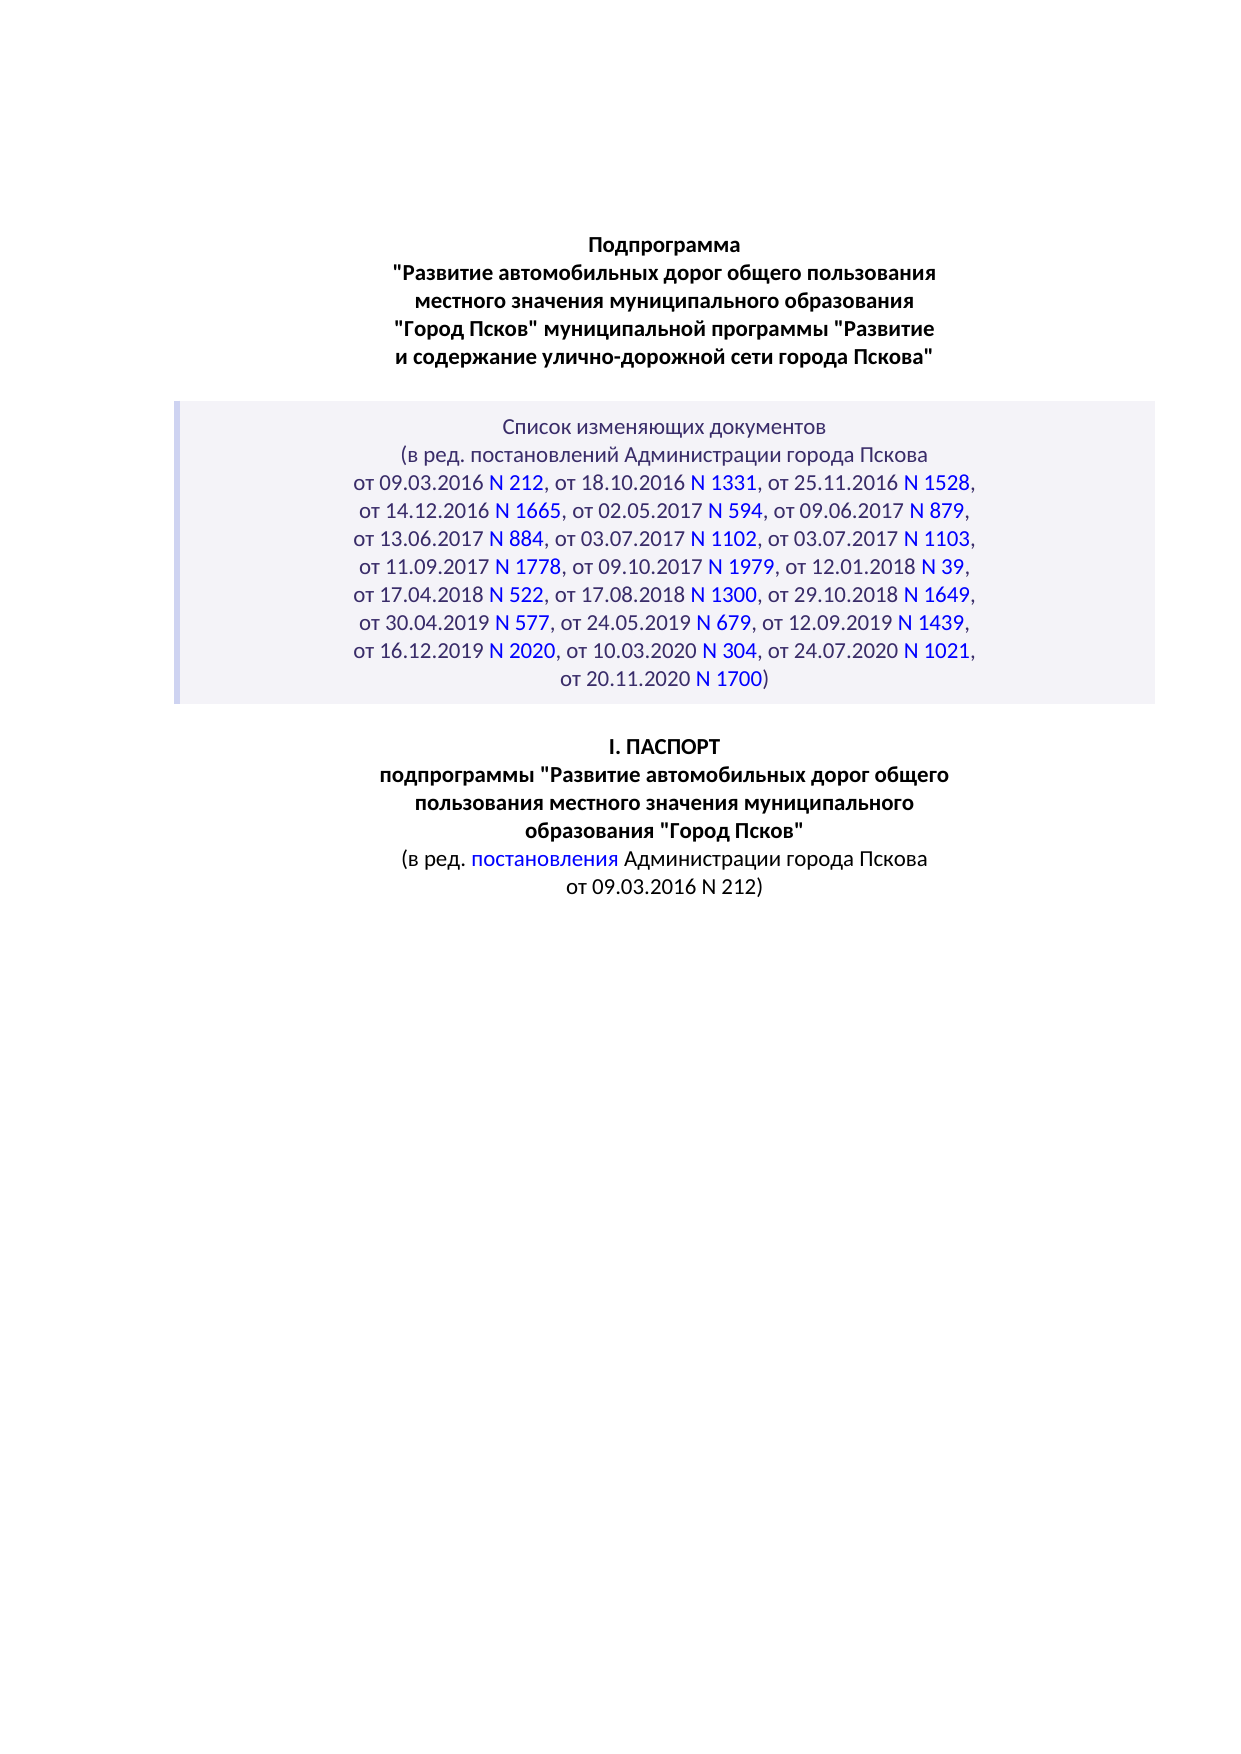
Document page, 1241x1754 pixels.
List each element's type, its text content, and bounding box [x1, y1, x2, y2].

text от 09.03.2016 N 212) [177, 872, 1152, 901]
title Подпрограмма [177, 230, 1152, 258]
title образования "Город Псков" [177, 816, 1152, 844]
title местного значения муниципального образования [177, 286, 1152, 314]
title "Город Псков" муниципальной программы "Развитие [177, 314, 1152, 342]
table_header Список изменяющих документов (в ред. постановлений Администрации города Пскова от 09.03.2016 N 212, от 18.10.2016 N 1331, от 25.11.2016 N 1528, от 14.12.2016 N 1665, от 02.05.2017 N 594, от 09.06.2017 N 879, от 13.06.2017 N 884, от 03.07.2017 N 1102, от 03.07.2017 N 1103, от 11.09.2017 N 1778, от 09.10.2017 N 1979, от 12.01.2018 N 39, от 17.04.2018 N 522, от 17.08.2018 N 1300, от 29.10.2018 N 1649, от 30.04.2019 N 577, от 24.05.2019 N 679, от 12.09.2019 N 1439, от 16.12.2019 N 2020, от 10.03.2020 N 304, от 24.07.2020 N 1021, от 20.11.2020 N 1700) [180, 401, 1149, 704]
text (в ред. постановления Администрации города Пскова [177, 844, 1152, 872]
title I. ПАСПОРТ [177, 732, 1152, 760]
title пользования местного значения муниципального [177, 788, 1152, 816]
title "Развитие автомобильных дорог общего пользования [177, 258, 1152, 286]
title подпрограммы "Развитие автомобильных дорог общего [177, 760, 1152, 788]
title и содержание улично-дорожной сети города Пскова" [177, 342, 1152, 370]
